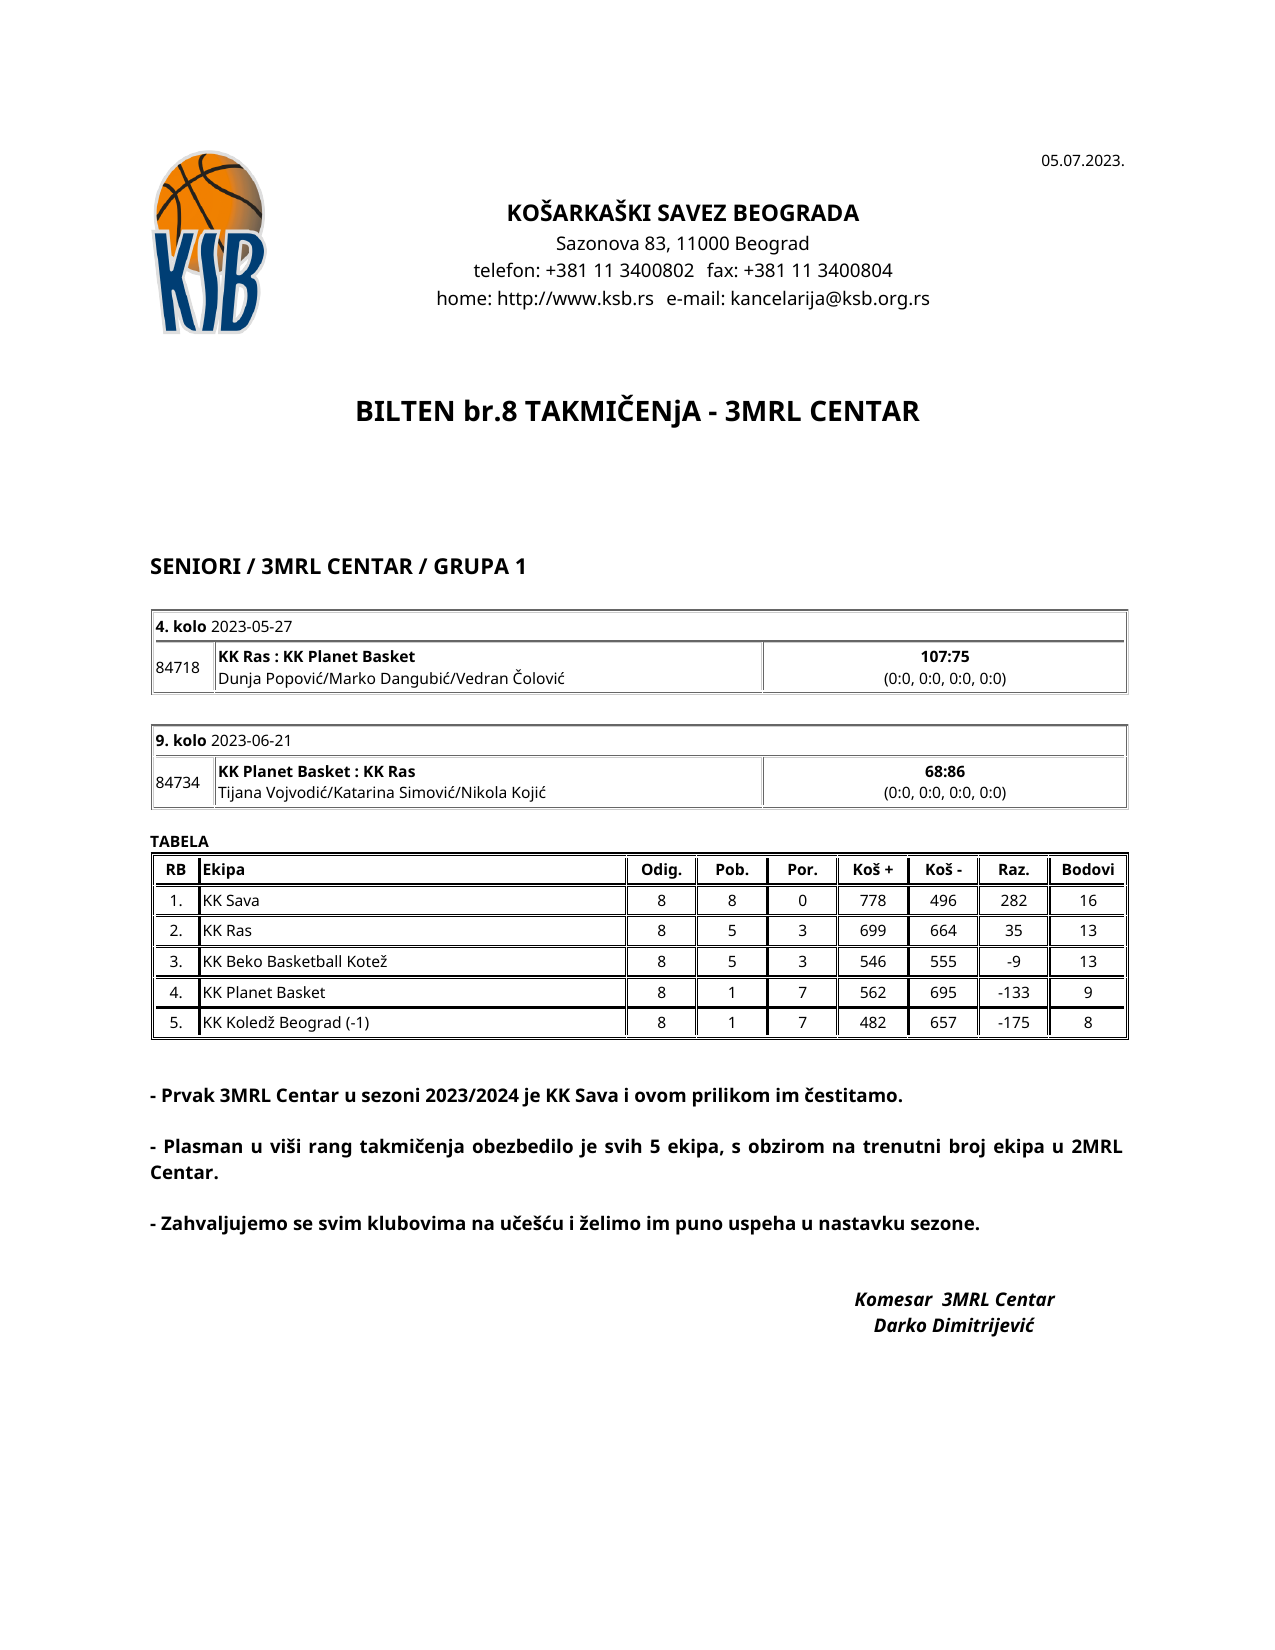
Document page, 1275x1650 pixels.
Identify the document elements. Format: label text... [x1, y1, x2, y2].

table_cell 1 [698, 979, 766, 1006]
table_header Odig. [626, 856, 697, 883]
table_cell 8 [628, 917, 695, 944]
text SENIORI / 3MRL CENTAR / GRUPA 1 [150, 551, 1125, 609]
table_cell KK Ras : KK Planet Basket Dunja Popović/Marko Dangubić/Vedran Čolović [215, 643, 763, 692]
table_cell 482 [838, 1009, 908, 1037]
table_cell 8 [1049, 1006, 1126, 1037]
table_cell 5 [698, 948, 766, 975]
table_cell KK Planet Basket : KK Ras Tijana Vojvodić/Katarina Simović/Nikola Kojić [215, 758, 763, 807]
table_header 05.07.2023. [1029, 150, 1125, 353]
table_header Koš + [838, 854, 908, 883]
table_cell 562 [839, 979, 907, 1006]
table_cell 5 [698, 917, 766, 944]
table_header Por. [767, 856, 838, 883]
table_cell 3 [769, 917, 836, 944]
table_cell -9 [980, 948, 1047, 975]
table_cell 664 [910, 917, 977, 944]
text - Zahvaljujemo se svim klubovima na učešću i želimo im puno uspeha u nastavku sezone. [150, 1210, 1125, 1236]
table_cell 68:86 (0:0, 0:0, 0:0, 0:0) [763, 755, 1126, 807]
table_cell 84734 [154, 755, 215, 807]
table_header Bodovi [1049, 856, 1126, 883]
text - Prvak 3MRL Centar u sezoni 2023/2024 je KK Sava i ovom prilikom im čestitamo. [150, 1040, 1125, 1108]
text BILTEN br.8 TAKMIČENjA - 3MRL CENTAR [150, 391, 1125, 430]
text Darko Dimitrijević [150, 1312, 1125, 1338]
table_cell 0 [769, 887, 836, 914]
table_cell 84718 [154, 640, 215, 692]
table_header Pob. [697, 856, 767, 883]
table_cell 35 [980, 917, 1047, 944]
table_cell 8 [698, 887, 766, 914]
table_cell 555 [910, 948, 977, 975]
table_cell 1. [154, 883, 198, 914]
table_cell 4. [154, 975, 198, 1006]
table_cell 13 [1049, 914, 1127, 944]
table_cell 282 [980, 887, 1047, 914]
table_cell KK Ras [201, 917, 625, 944]
table_cell 13 [1051, 945, 1126, 975]
table_cell KK Sava [201, 887, 625, 914]
table_cell 7 [769, 979, 836, 1006]
table_cell 8 [628, 979, 695, 1006]
table_cell 778 [839, 887, 907, 914]
text - Plasman u viši rang takmičenja obezbedilo je svih 5 ekipa, s obzirom na trenutni broj ekipa u 2MRL Centar. [150, 1133, 1125, 1184]
text Komesar 3MRL Centar [675, 1287, 1125, 1312]
table_cell 657 [908, 1009, 978, 1037]
table_cell 9 [1051, 975, 1126, 1006]
table_cell 16 [1051, 883, 1126, 914]
table_cell 8 [628, 948, 695, 975]
table_header Koš - [908, 856, 978, 883]
text TABELA [150, 810, 1125, 852]
table_cell 3. [154, 945, 198, 975]
table_cell -175 [979, 1006, 1049, 1037]
table_cell 699 [839, 917, 907, 944]
table_cell 8 [626, 1009, 697, 1037]
table_cell 8 [628, 887, 695, 914]
table_cell KK Planet Basket [201, 979, 625, 1006]
table_header 9. kolo 2023-06-21 [154, 727, 1126, 754]
table_cell 7 [767, 1009, 838, 1037]
table_cell 107:75 (0:0, 0:0, 0:0, 0:0) [763, 640, 1126, 692]
table_cell 2. [152, 914, 199, 944]
table_header RB [154, 856, 199, 883]
table_header Raz. [979, 854, 1049, 883]
table_cell 1 [697, 1009, 767, 1037]
table_cell KK Beko Basketball Kotež [201, 948, 625, 975]
table_cell -133 [980, 979, 1047, 1006]
table_cell 5. [154, 1006, 199, 1037]
table_cell 695 [910, 979, 977, 1006]
table_header Ekipa [199, 856, 626, 883]
table_header KOŠARKAŠKI SAVEZ BEOGRADA Sazonova 83, 11000 Beograd telefon: +381 11 3400802--fax: +381 11 3400804 home: http://www.ksb.rs--e-mail: kancelarija@ksb.org.rs [338, 150, 1028, 353]
table_cell 546 [839, 948, 907, 975]
table_cell 3 [769, 948, 836, 975]
table_header [150, 150, 337, 353]
table_cell KK Koledž Beograd (-1) [199, 1009, 626, 1037]
table_cell 496 [910, 887, 977, 914]
table_header 4. kolo 2023-05-27 [154, 613, 1126, 640]
